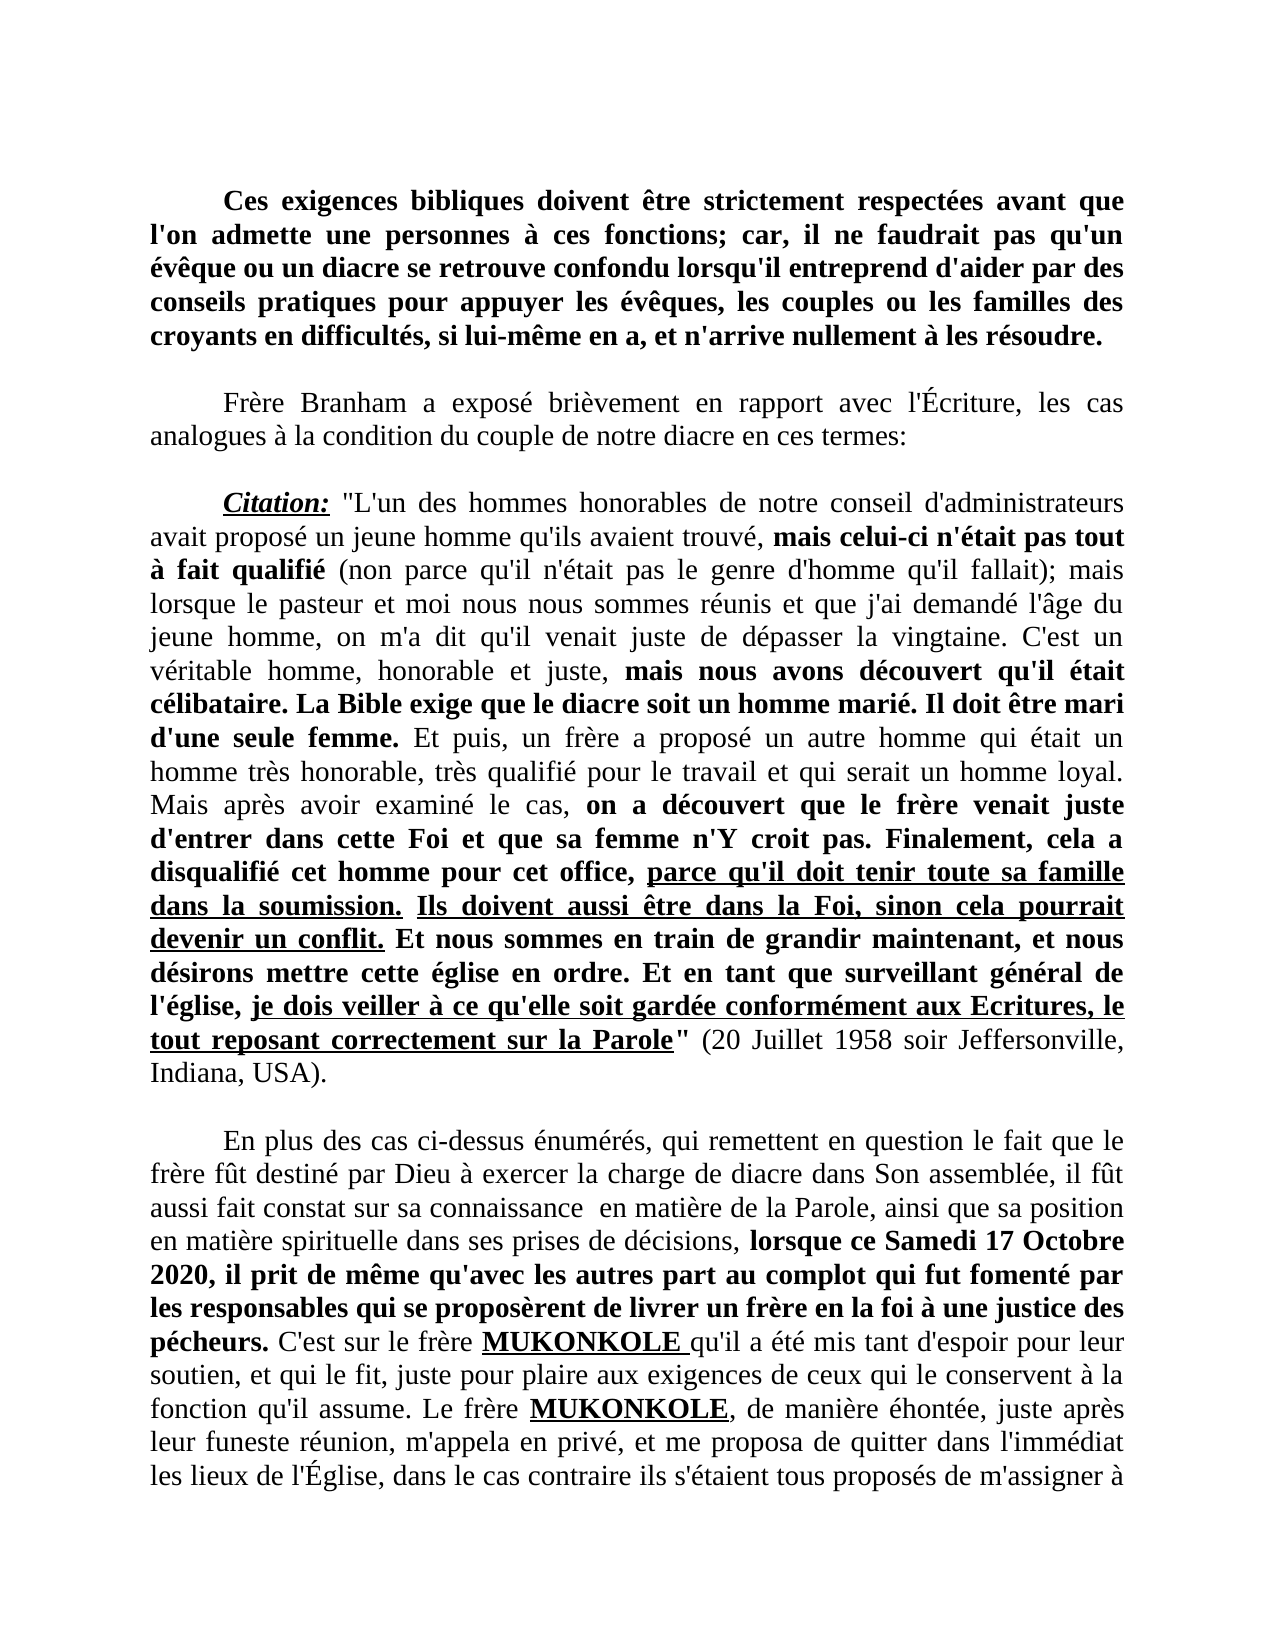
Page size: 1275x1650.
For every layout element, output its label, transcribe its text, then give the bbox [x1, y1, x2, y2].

text Frère Branham a exposé brièvement en rapport avec l'Écriture, les cas analogues à la condition du couple de notre diacre en ces termes: [150, 385, 1125, 452]
text Citation: "L'un des hommes honorables de notre conseil d'administrateurs avait proposé un jeune homme qu'ils avaient trouvé, mais celui-ci n'était pas tout à fait qualifié (non parce qu'il n'était pas le genre d'homme qu'il fallait); mais lorsque le pasteur et moi nous nous sommes réunis et que j'ai demandé l'âge du jeune homme, on m'a dit qu'il venait juste de dépasser la vingtaine. C'est un véritable homme, honorable et juste, mais nous avons découvert qu'il était célibataire. La Bible exige que le diacre soit un homme marié. Il doit être mari d'une seule femme. Et puis, un frère a proposé un autre homme qui était un homme très honorable, très qualifié pour le travail et qui serait un homme loyal. Mais après avoir examiné le cas, on a découvert que le frère venait juste d'entrer dans cette Foi et que sa femme n'Y croit pas. Finalement, cela a disqualifié cet homme pour cet office, parce qu'il doit tenir toute sa famille dans la soumission. Ils doivent aussi être dans la Foi, sinon cela pourrait devenir un conflit. Et nous sommes en train de grandir maintenant, et nous désirons mettre cette église en ordre. Et en tant que surveillant général de l'église, je dois veiller à ce qu'elle soit gardée conformément aux Ecritures, le tout reposant correctement sur la Parole" (20 Juillet 1958 soir Jeffersonville, Indiana, USA). [150, 485, 1125, 1089]
text Ces exigences bibliques doivent être strictement respectées avant que l'on admette une personnes à ces fonctions; car, il ne faudrait pas qu'un évêque ou un diacre se retrouve confondu lorsqu'il entreprend d'aider par des conseils pratiques pour appuyer les évêques, les couples ou les familles des croyants en difficultés, si lui-même en a, et n'arrive nullement à les résoudre. [150, 183, 1125, 351]
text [150, 1123, 1125, 1492]
